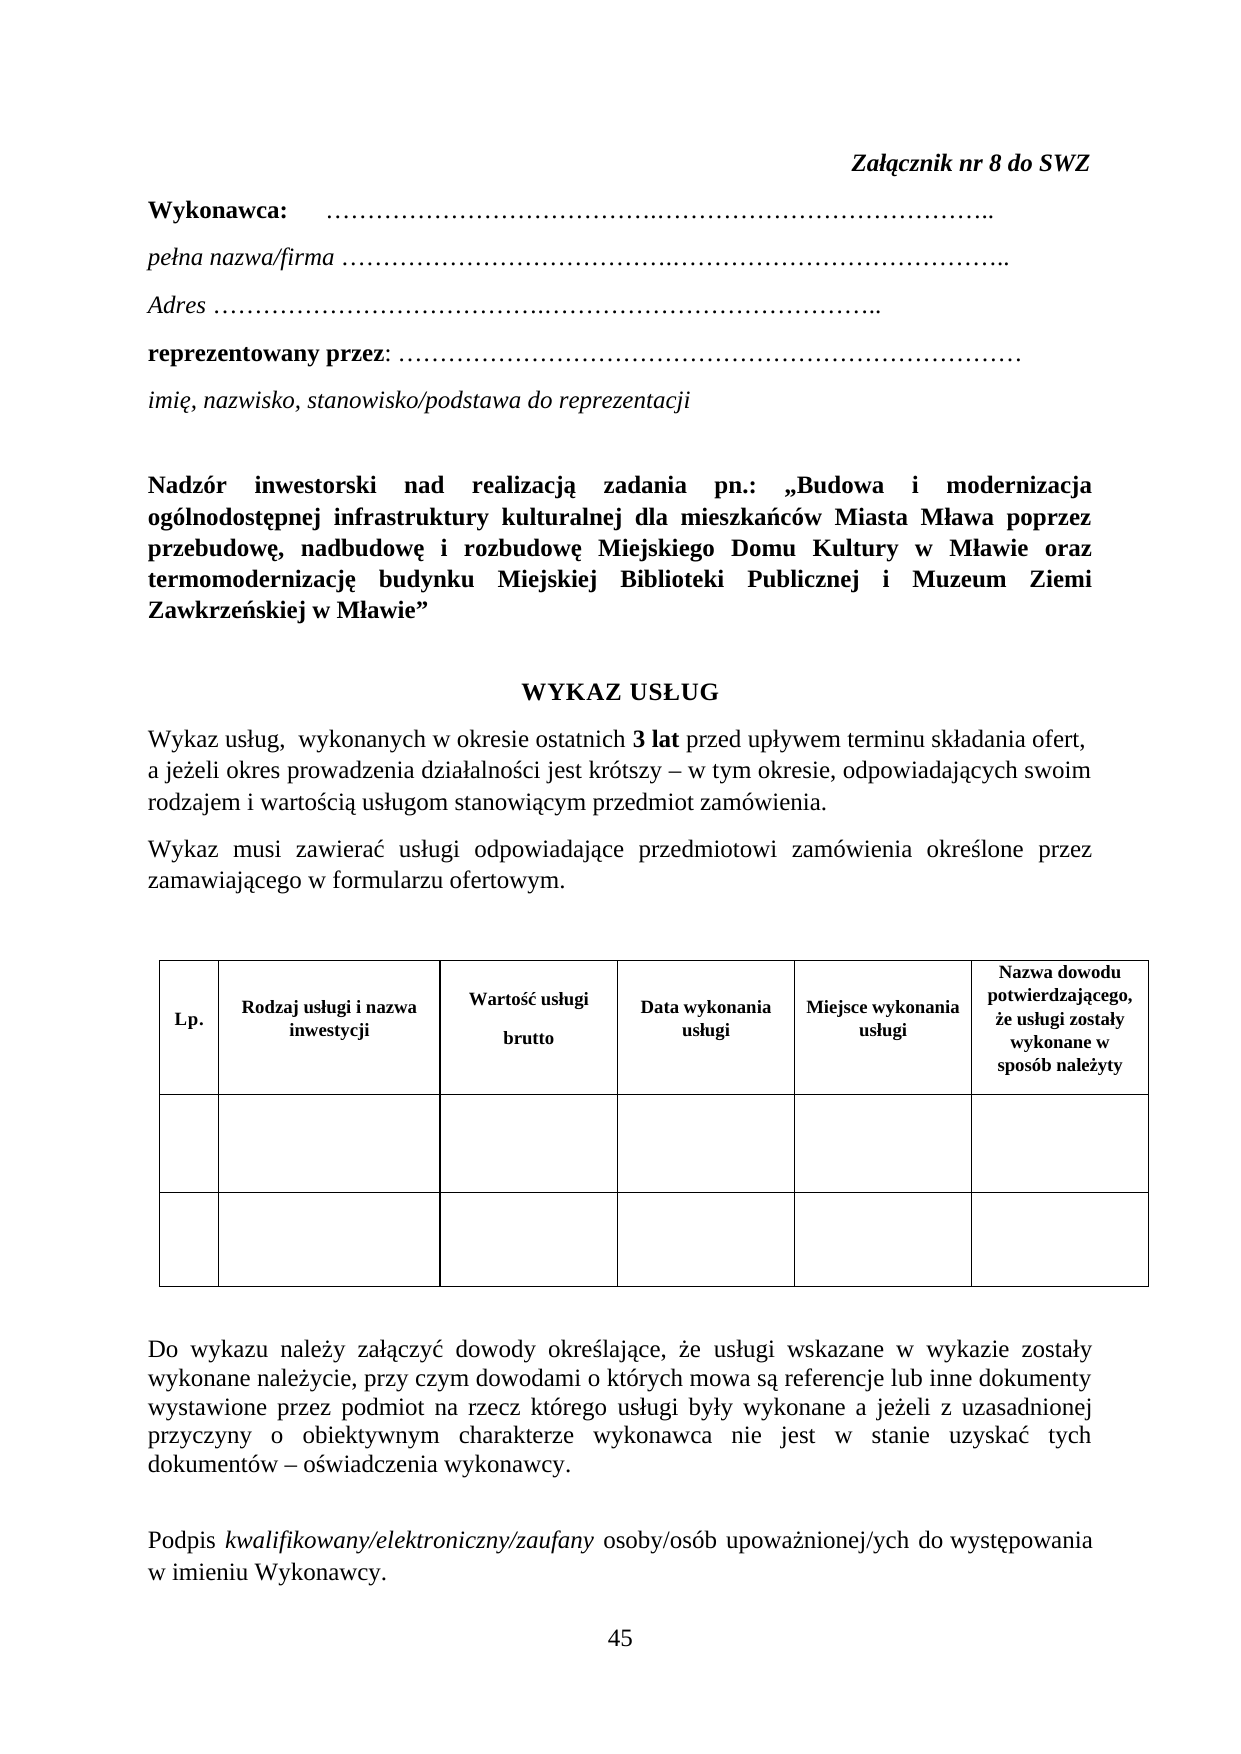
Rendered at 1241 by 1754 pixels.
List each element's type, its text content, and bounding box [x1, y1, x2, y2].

table_cell [618, 1193, 794, 1286]
table_cell [160, 1095, 218, 1192]
text Wykaz usług, wykonanych w okresie ostatnich 3 lat przed upływem terminu składania ofert, a jeżeli okres prowadzenia działalności jest krótszy – w tym okresie, odpowiadających swoim rodzajem i wartością usługom stanowiącym przedmiot zamówienia. [148, 724, 1093, 815]
table_cell [795, 1095, 971, 1192]
text WYKAZ USŁUG [148, 677, 1093, 706]
table_header Wartość usługi brutto [441, 961, 617, 1094]
table_cell [219, 1095, 439, 1192]
table_cell [795, 1193, 971, 1286]
table_cell [972, 1193, 1148, 1286]
table_cell [972, 1095, 1148, 1192]
table_header Nazwa dowodu potwierdzającego, że usługi zostały wykonane w sposób należyty [972, 961, 1148, 1094]
table_header Rodzaj usługi i nazwa inwestycji [219, 961, 439, 1094]
table_cell [441, 1193, 617, 1286]
text Podpis kwalifikowany/elektroniczny/zaufany osoby/osób upoważnionej/ych do występowania w imieniu Wykonawcy. [148, 1526, 1093, 1585]
table_header Miejsce wykonania usługi [795, 961, 971, 1094]
table_cell [219, 1193, 439, 1286]
table_header Lp. [160, 961, 218, 1094]
table_cell [618, 1095, 794, 1192]
table_cell [160, 1193, 218, 1286]
text Wykaz musi zawierać usługi odpowiadające przedmiotowi zamówienia określone przez zamawiającego w formularzu ofertowym. [148, 834, 1093, 894]
text Załącznik nr 8 do SWZ [148, 148, 1093, 176]
text Wykonawca: ………………………………….………………………………….. [148, 195, 1093, 224]
text Adres ………………………………….………………………………….. [148, 290, 1093, 319]
text imię, nazwisko, stanowisko/podstawa do reprezentacji [148, 385, 1093, 414]
text Nadzór inwestorski nad realizacją zadania pn.: „Budowa i modernizacja ogólnodostępnej infrastruktury kulturalnej dla mieszkańców Miasta Mława poprzez przebudowę, nadbudowę i rozbudowę Miejskiego Domu Kultury w Mławie oraz termomodernizację budynku Miejskiej Biblioteki Publicznej i Muzeum Ziemi Zawkrzeńskiej w Mławie” [148, 471, 1093, 623]
text pełna nazwa/firma ………………………………….………………………………….. [148, 242, 1093, 271]
table_cell [441, 1095, 617, 1192]
text Do wykazu należy załączyć dowody określające, że usługi wskazane w wykazie zostały wykonane należycie, przy czym dowodami o których mowa są referencje lub inne dokumenty wystawione przez podmiot na rzecz którego usługi były wykonane a jeżeli z uzasadnionej przyczyny o obiektywnym charakterze wykonawca nie jest w stanie uzyskać tych dokumentów – oświadczenia wykonawcy. [148, 1334, 1093, 1478]
table_header Data wykonania usługi [618, 961, 794, 1094]
text reprezentowany przez: ………………………………………………………………… [148, 338, 1093, 367]
